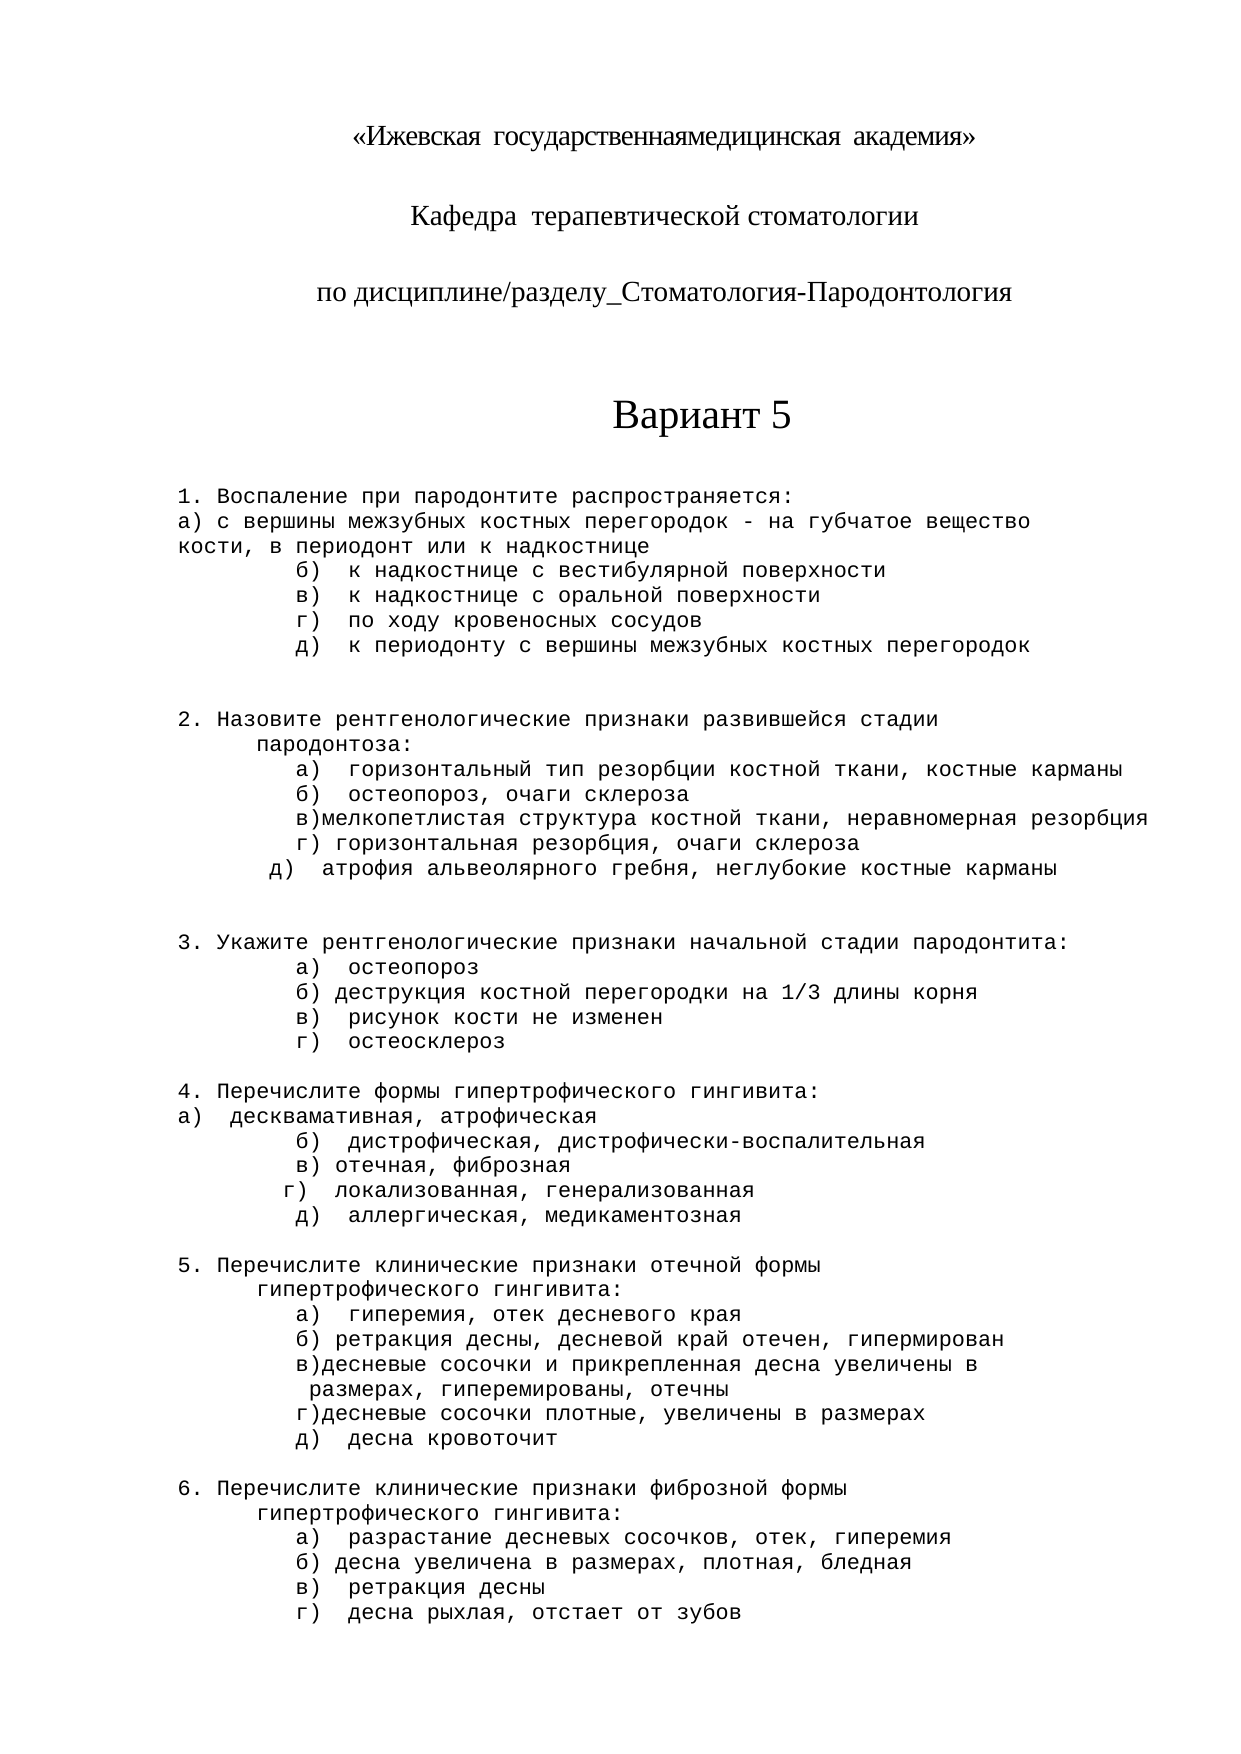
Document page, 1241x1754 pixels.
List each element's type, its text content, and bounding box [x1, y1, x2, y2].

text г) по ходу кровеносных сосудов [177, 609, 1152, 634]
text 6. Перечислите клинические признаки фиброзной формы [177, 1477, 1152, 1502]
text в)мелкопетлистая структура костной ткани, неравномерная резорбция [177, 807, 1152, 832]
text б) остеопороз, очаги склероза [177, 783, 1152, 807]
text 5. Перечислите клинические признаки отечной формы [177, 1254, 1152, 1278]
text а) остеопороз [177, 956, 1152, 981]
text «Ижевская государственнаямедицинская академия» [177, 118, 1152, 152]
text д) десна кровоточит [177, 1427, 1152, 1452]
text б) к надкостнице с вестибулярной поверхности [177, 559, 1152, 584]
text б) ретракция десны, десневой край отечен, гипермирован [177, 1328, 1152, 1353]
text а) с вершины межзубных костных перегородок - на губчатое вещество кости, в периодонт или к надкостнице [177, 510, 1152, 559]
text д) атрофия альвеолярного гребня, неглубокие костные карманы [177, 857, 1152, 882]
text д) к периодонту с вершины межзубных костных перегородок [177, 634, 1152, 659]
text 2. Назовите рентгенологические признаки развившейся стадии [177, 708, 1152, 733]
text в) ретракция десны [177, 1576, 1152, 1601]
text по дисциплине/разделу_Стоматология-Пародонтология [177, 274, 1152, 308]
text пародонтоза: [177, 733, 1152, 758]
text в) рисунок кости не изменен [177, 1006, 1152, 1031]
text в) отечная, фиброзная [177, 1154, 1152, 1179]
text а) горизонтальный тип резорбции костной ткани, костные карманы [177, 758, 1152, 783]
text гипертрофического гингивита: [177, 1502, 1152, 1526]
text Вариант 5 [177, 389, 1152, 437]
text б) десна увеличена в размерах, плотная, бледная [177, 1551, 1152, 1576]
text г) остеосклероз [177, 1031, 1152, 1055]
text а) гиперемия, отек десневого края [177, 1303, 1152, 1328]
text г) локализованная, генерализованная [177, 1179, 1152, 1204]
text гипертрофического гингивита: [177, 1278, 1152, 1303]
text 3. Укажите рентгенологические признаки начальной стадии пародонтита: [177, 931, 1152, 956]
text 4. Перечислите формы гипертрофического гингивита: [177, 1080, 1152, 1105]
text в)десневые сосочки и прикрепленная десна увеличены в [177, 1353, 1152, 1378]
text а) разрастание десневых сосочков, отек, гиперемия [177, 1526, 1152, 1551]
text размерах, гиперемированы, отечны [177, 1378, 1152, 1402]
text г) горизонтальная резорбция, очаги склероза [177, 832, 1152, 857]
text 1. Воспаление при пародонтите распространяется: [177, 485, 1152, 510]
text в) к надкостнице с оральной поверхности [177, 584, 1152, 609]
text а) десквамативная, атрофическая [177, 1105, 1152, 1130]
text г) десна рыхлая, отстает от зубов [177, 1601, 1152, 1626]
text г)десневые сосочки плотные, увеличены в размерах [177, 1402, 1152, 1427]
subtitle Кафедра терапевтической стоматологии [177, 198, 1152, 231]
text д) аллергическая, медикаментозная [177, 1204, 1152, 1229]
text б) дистрофическая, дистрофически-воспалительная [177, 1130, 1152, 1154]
text б) деструкция костной перегородки на 1/3 длины корня [177, 981, 1152, 1006]
